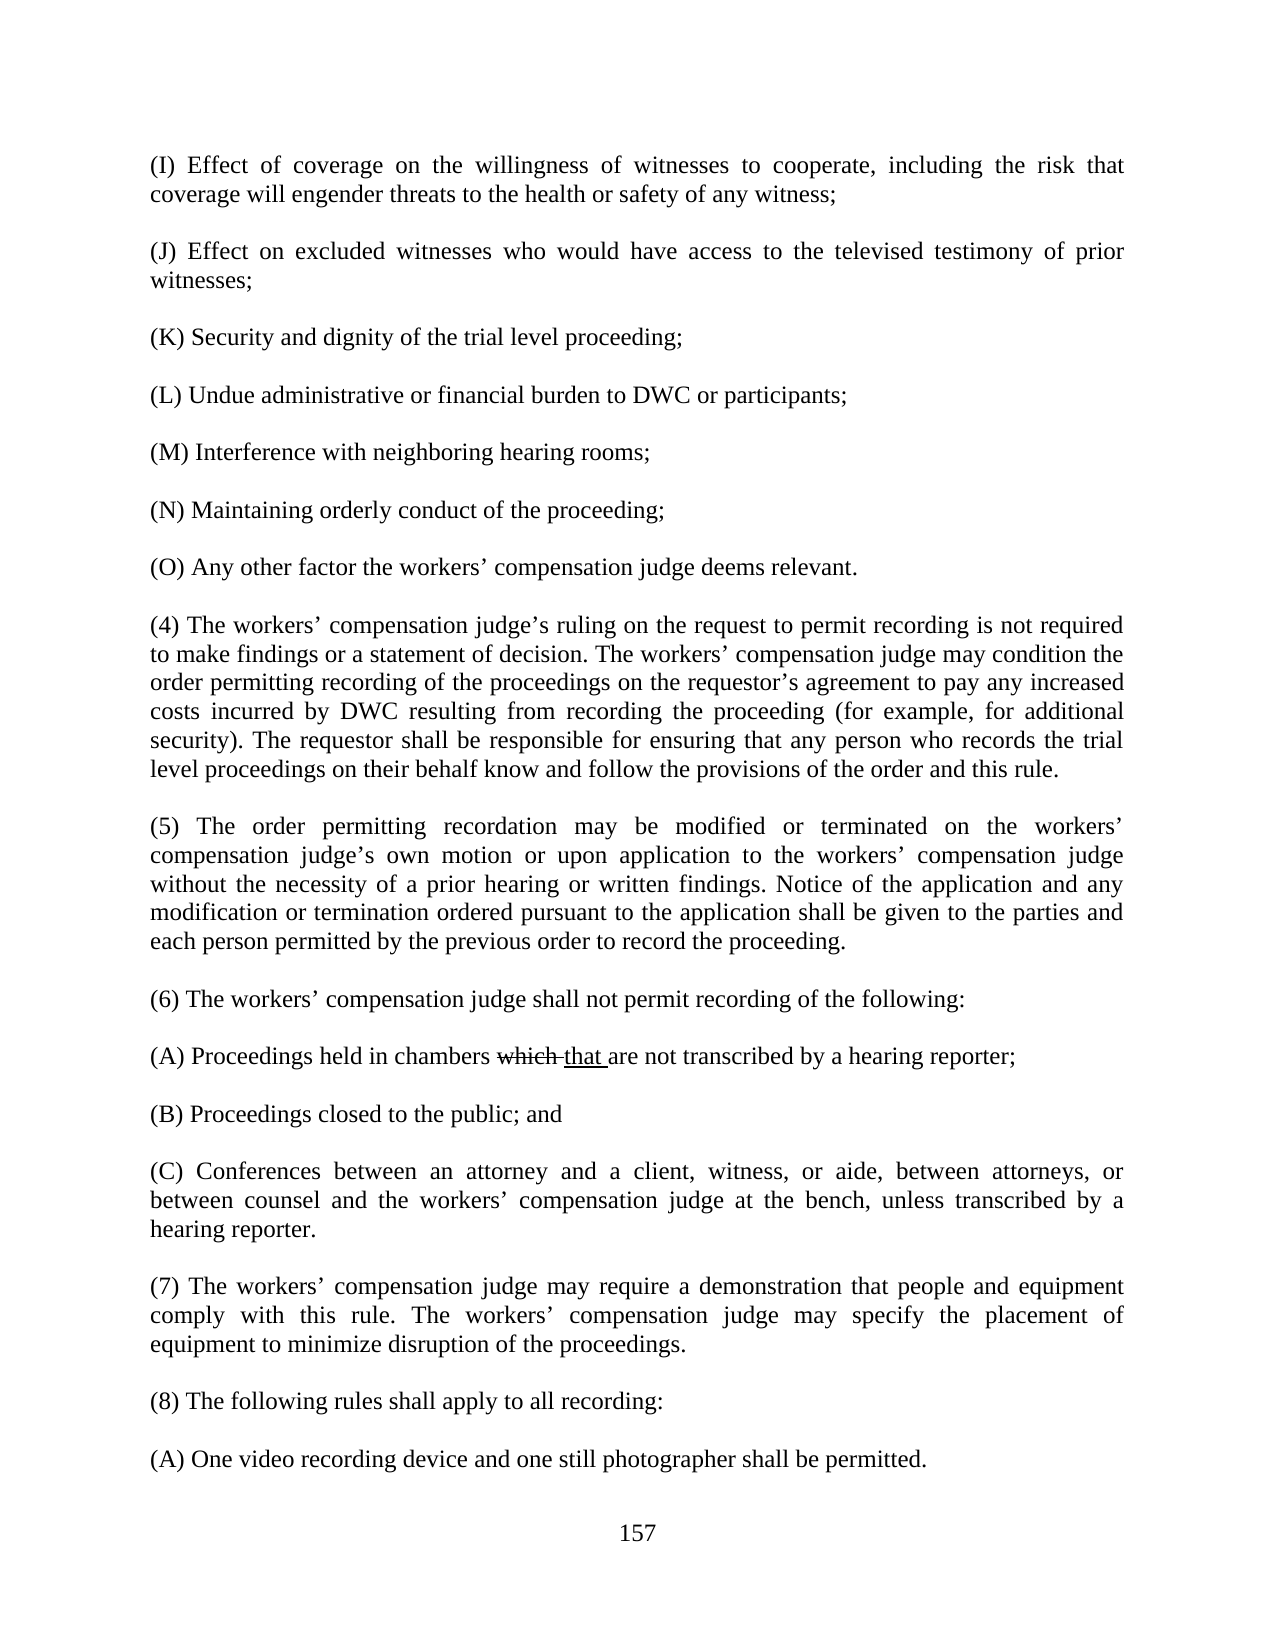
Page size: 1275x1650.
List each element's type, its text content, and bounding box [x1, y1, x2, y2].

text (A) Proceedings held in chambers which that are not transcribed by a hearing reporter; [150, 1041, 1125, 1070]
text (5) The order permitting recordation may be modified or terminated on the workers’ compensation judge’s own motion or upon application to the workers’ compensation judge without the necessity of a prior hearing or written findings. Notice of the application and any modification or termination ordered pursuant to the application shall be given to the parties and each person permitted by the previous order to record the proceeding. [150, 811, 1125, 955]
text (8) The following rules shall apply to all recording: [150, 1386, 1125, 1415]
text (B) Proceedings closed to the public; and [150, 1099, 1125, 1127]
text (4) The workers’ compensation judge’s ruling on the request to permit recording is not required to make findings or a statement of decision. The workers’ compensation judge may condition the order permitting recording of the proceedings on the requestor’s agreement to pay any increased costs incurred by DWC resulting from recording the proceeding (for example, for additional security). The requestor shall be responsible for ensuring that any person who records the trial level proceedings on their behalf know and follow the provisions of the order and this rule. [150, 610, 1125, 782]
text (C) Conferences between an attorney and a client, witness, or aide, between attorneys, or between counsel and the workers’ compensation judge at the bench, unless transcribed by a hearing reporter. [150, 1156, 1125, 1242]
text (J) Effect on excluded witnesses who would have access to the televised testimony of prior witnesses; [150, 236, 1125, 294]
text (N) Maintaining orderly conduct of the proceeding; [150, 495, 1125, 524]
text (L) Undue administrative or financial burden to DWC or participants; [150, 380, 1125, 409]
text (M) Interference with neighboring hearing rooms; [150, 437, 1125, 466]
text (A) One video recording device and one still photographer shall be permitted. [150, 1444, 1125, 1472]
text (O) Any other factor the workers’ compensation judge deems relevant. [150, 552, 1125, 581]
text (6) The workers’ compensation judge shall not permit recording of the following: [150, 984, 1125, 1012]
text (K) Security and dignity of the trial level proceeding; [150, 322, 1125, 351]
text (I) Effect of coverage on the willingness of witnesses to cooperate, including the risk that coverage will engender threats to the health or safety of any witness; [150, 150, 1125, 207]
text (7) The workers’ compensation judge may require a demonstration that people and equipment comply with this rule. The workers’ compensation judge may specify the placement of equipment to minimize disruption of the proceedings. [150, 1271, 1125, 1357]
